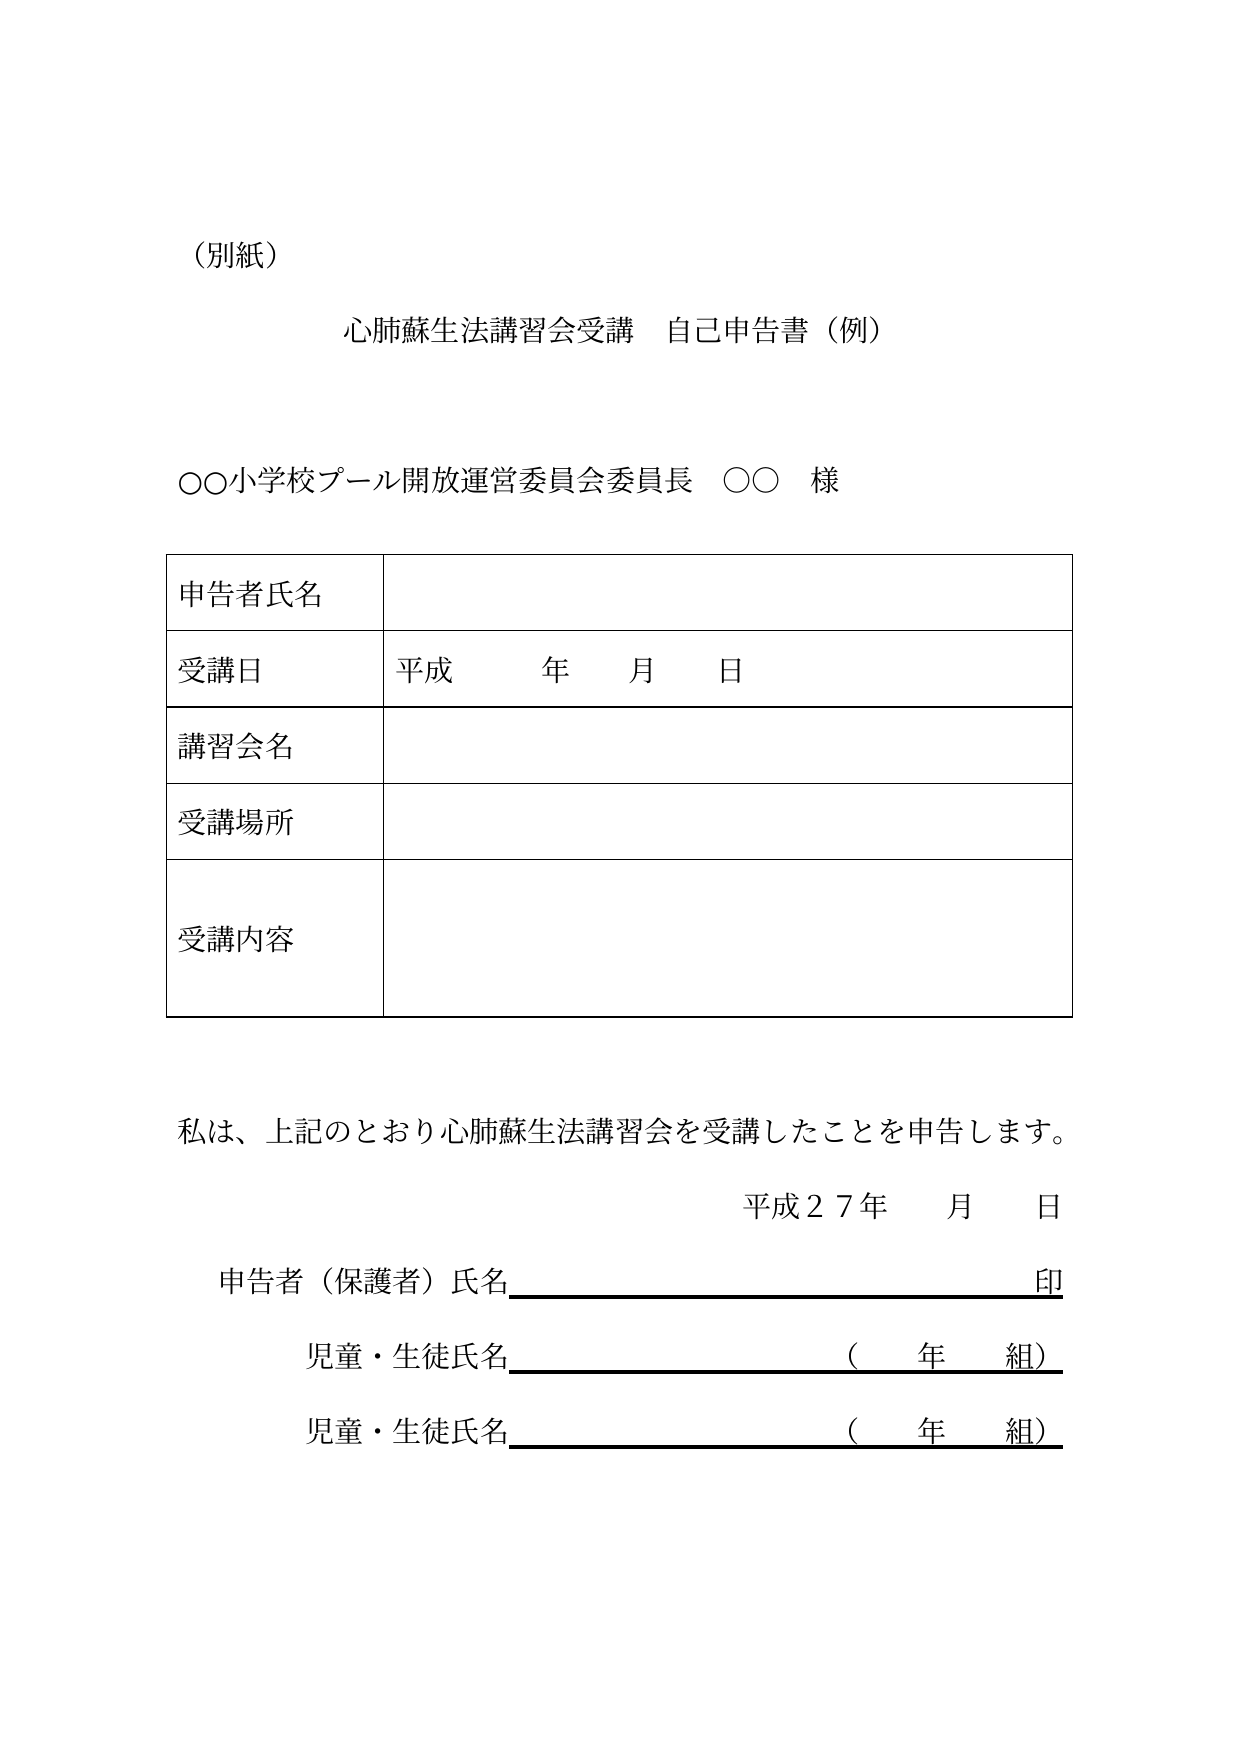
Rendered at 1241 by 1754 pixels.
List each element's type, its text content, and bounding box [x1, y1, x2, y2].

table_cell [384, 708, 1072, 782]
text ○○小学校プール開放運営委員会委員長 ○○ 様 [177, 442, 1063, 517]
text 申告者（保護者）氏名 印 [177, 1242, 1063, 1317]
table_cell 受講日 [167, 631, 383, 706]
table_header [384, 555, 1072, 630]
table_cell [384, 860, 1072, 1016]
table_cell 受講内容 [167, 860, 383, 1016]
table_cell 講習会名 [167, 708, 383, 782]
text （別紙） [177, 217, 1063, 292]
text 児童・生徒氏名 （ 年 組） [177, 1317, 1063, 1392]
text 平成２７年 月 日 [177, 1167, 1063, 1242]
table_header 申告者氏名 [167, 555, 383, 630]
table_cell 平成 年 月 日 [384, 631, 1072, 706]
table_cell 受講場所 [167, 784, 383, 858]
table_cell [384, 784, 1072, 858]
text 児童・生徒氏名 （ 年 組） [177, 1392, 1063, 1467]
text 私は、上記のとおり心肺蘇生法講習会を受講したことを申告します。 [177, 1092, 1063, 1167]
text 心肺蘇生法講習会受講 自己申告書（例） [177, 292, 1063, 367]
